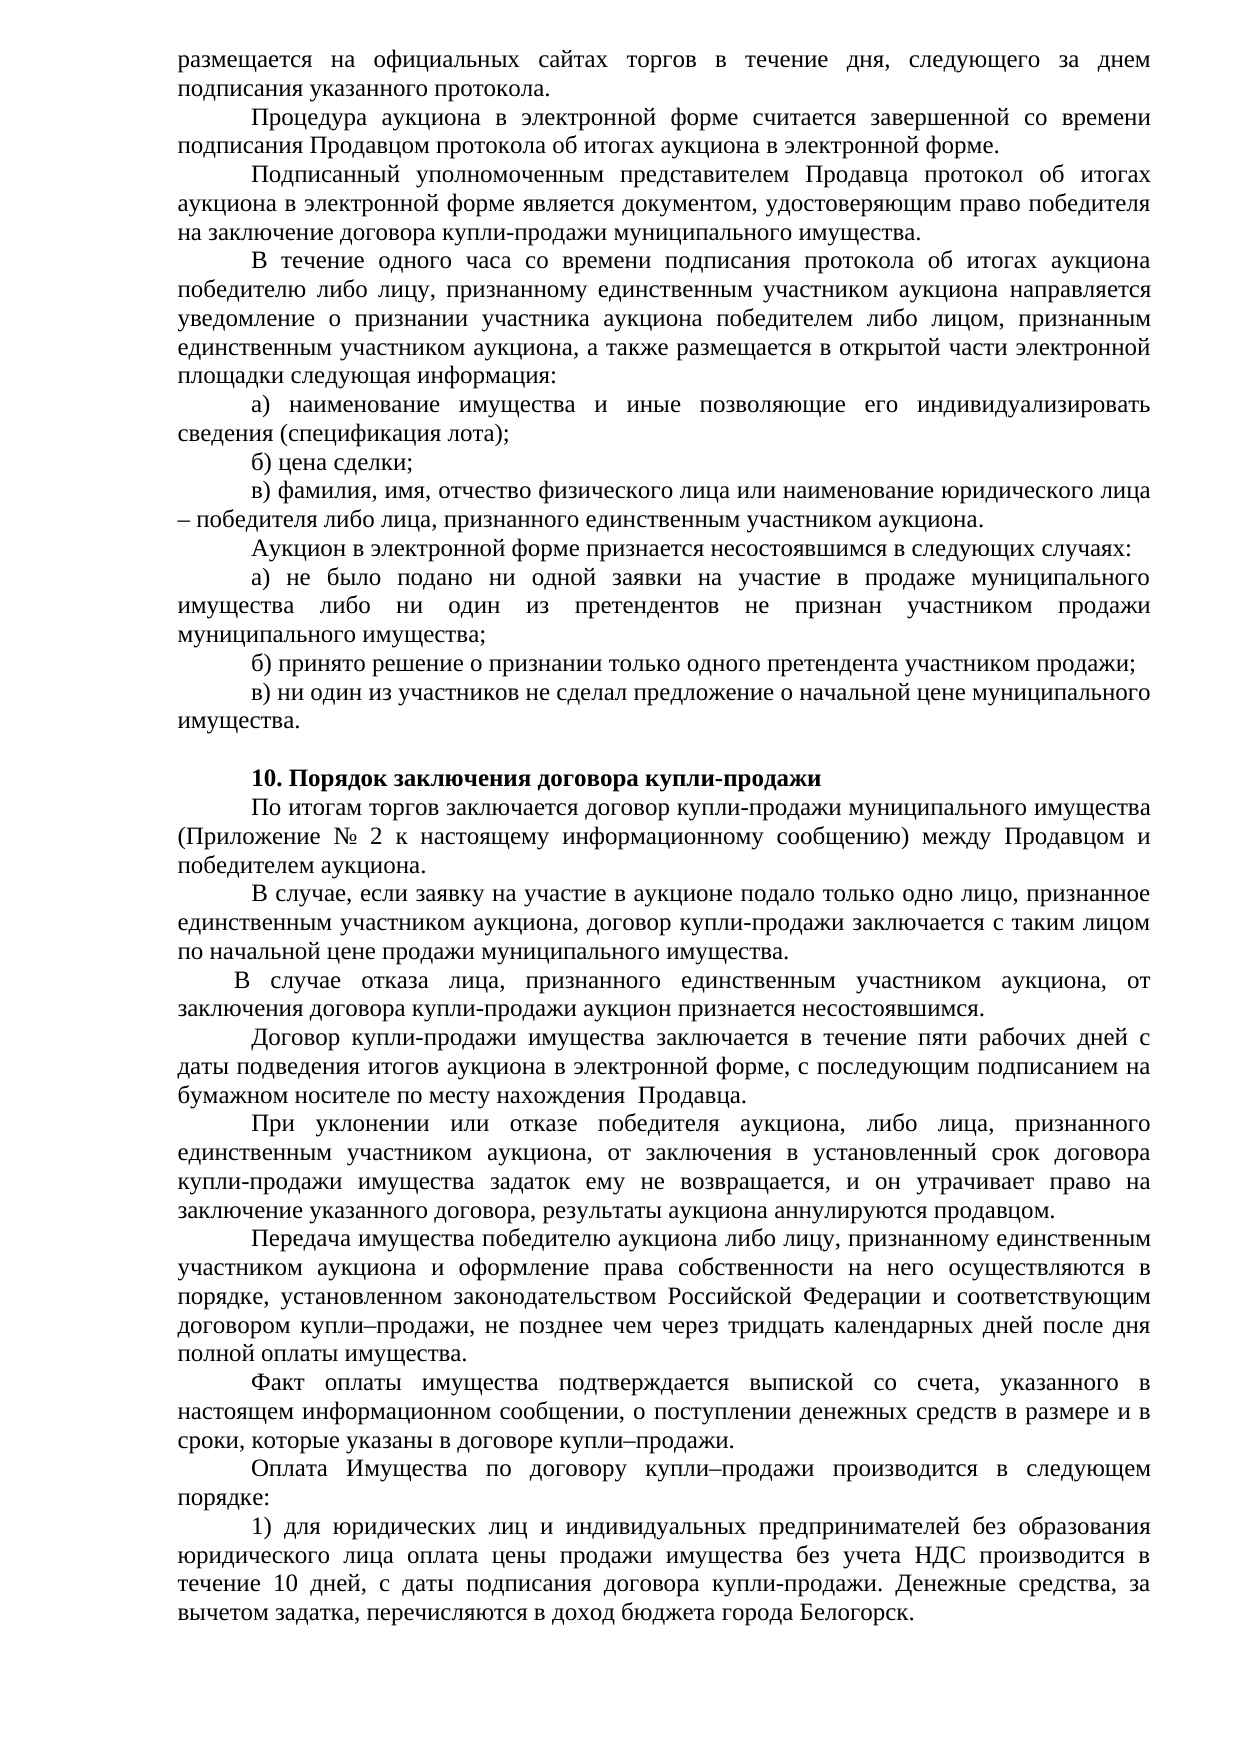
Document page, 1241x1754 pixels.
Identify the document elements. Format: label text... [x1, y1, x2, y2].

text в) ни один из участников не сделал предложение о начальной цене муниципального имущества. [177, 677, 1152, 734]
text По итогам торгов заключается договор купли-продажи муниципального имущества (Приложение № 2 к настоящему информационному сообщению) между Продавцом и победителем аукциона. [177, 792, 1152, 878]
text в) фамилия, имя, отчество физического лица или наименование юридического лица – победителя либо лица, признанного единственным участником аукциона. [177, 476, 1152, 533]
text а) наименование имущества и иные позволяющие его индивидуализировать сведения (спецификация лота); [177, 389, 1152, 447]
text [177, 44, 1152, 102]
text Факт оплаты имущества подтверждается выпиской со счета, указанного в настоящем информационном сообщении, о поступлении денежных средств в размере и в сроки, которые указаны в договоре купли–продажи. [177, 1367, 1152, 1453]
text При уклонении или отказе победителя аукциона, либо лица, признанного единственным участником аукциона, от заключения в установленный срок договора купли-продажи имущества задаток ему не возвращается, и он утрачивает право на заключение указанного договора, результаты аукциона аннулируются продавцом. [177, 1108, 1152, 1223]
text а) не было подано ни одной заявки на участие в продаже муниципального имущества либо ни один из претендентов не признан участником продажи муниципального имущества; [177, 562, 1152, 648]
text Аукцион в электронной форме признается несостоявшимся в следующих случаях: [177, 533, 1152, 562]
text Оплата Имущества по договору купли–продажи производится в следующем порядке: [177, 1453, 1152, 1511]
text Передача имущества победителю аукциона либо лицу, признанному единственным участником аукциона и оформление права собственности на него осуществляются в порядке, установленном законодательством Российской Федерации и соответствующим договором купли–продажи, не позднее чем через тридцать календарных дней после дня полной оплаты имущества. [177, 1223, 1152, 1367]
text Договор купли-продажи имущества заключается в течение пяти рабочих дней с даты подведения итогов аукциона в электронной форме, с последующим подписанием на бумажном носителе по месту нахождения Продавца. [177, 1022, 1152, 1108]
text Подписанный уполномоченным представителем Продавца протокол об итогах аукциона в электронной форме является документом, удостоверяющим право победителя на заключение договора купли-продажи муниципального имущества. [177, 159, 1152, 246]
text 1) для юридических лиц и индивидуальных предпринимателей без образования юридического лица оплата цены продажи имущества без учета НДС производится в течение 10 дней, с даты подписания договора купли-продажи. Денежные средства, за вычетом задатка, перечисляются в доход бюджета города Белогорск. [177, 1511, 1152, 1626]
text 10. Порядок заключения договора купли-продажи [177, 763, 1152, 792]
text В случае отказа лица, признанного единственным участником аукциона, от заключения договора купли-продажи аукцион признается несостоявшимся. [177, 965, 1152, 1022]
text б) принято решение о признании только одного претендента участником продажи; [177, 648, 1152, 677]
text б) цена сделки; [177, 447, 1152, 476]
text В случае, если заявку на участие в аукционе подало только одно лицо, признанное единственным участником аукциона, договор купли-продажи заключается с таким лицом по начальной цене продажи муниципального имущества. [177, 878, 1152, 965]
text Процедура аукциона в электронной форме считается завершенной со времени подписания Продавцом протокола об итогах аукциона в электронной форме. [177, 102, 1152, 159]
text В течение одного часа со времени подписания протокола об итогах аукциона победителю либо лицу, признанному единственным участником аукциона направляется уведомление о признании участника аукциона победителем либо лицом, признанным единственным участником аукциона, а также размещается в открытой части электронной площадки следующая информация: [177, 246, 1152, 389]
